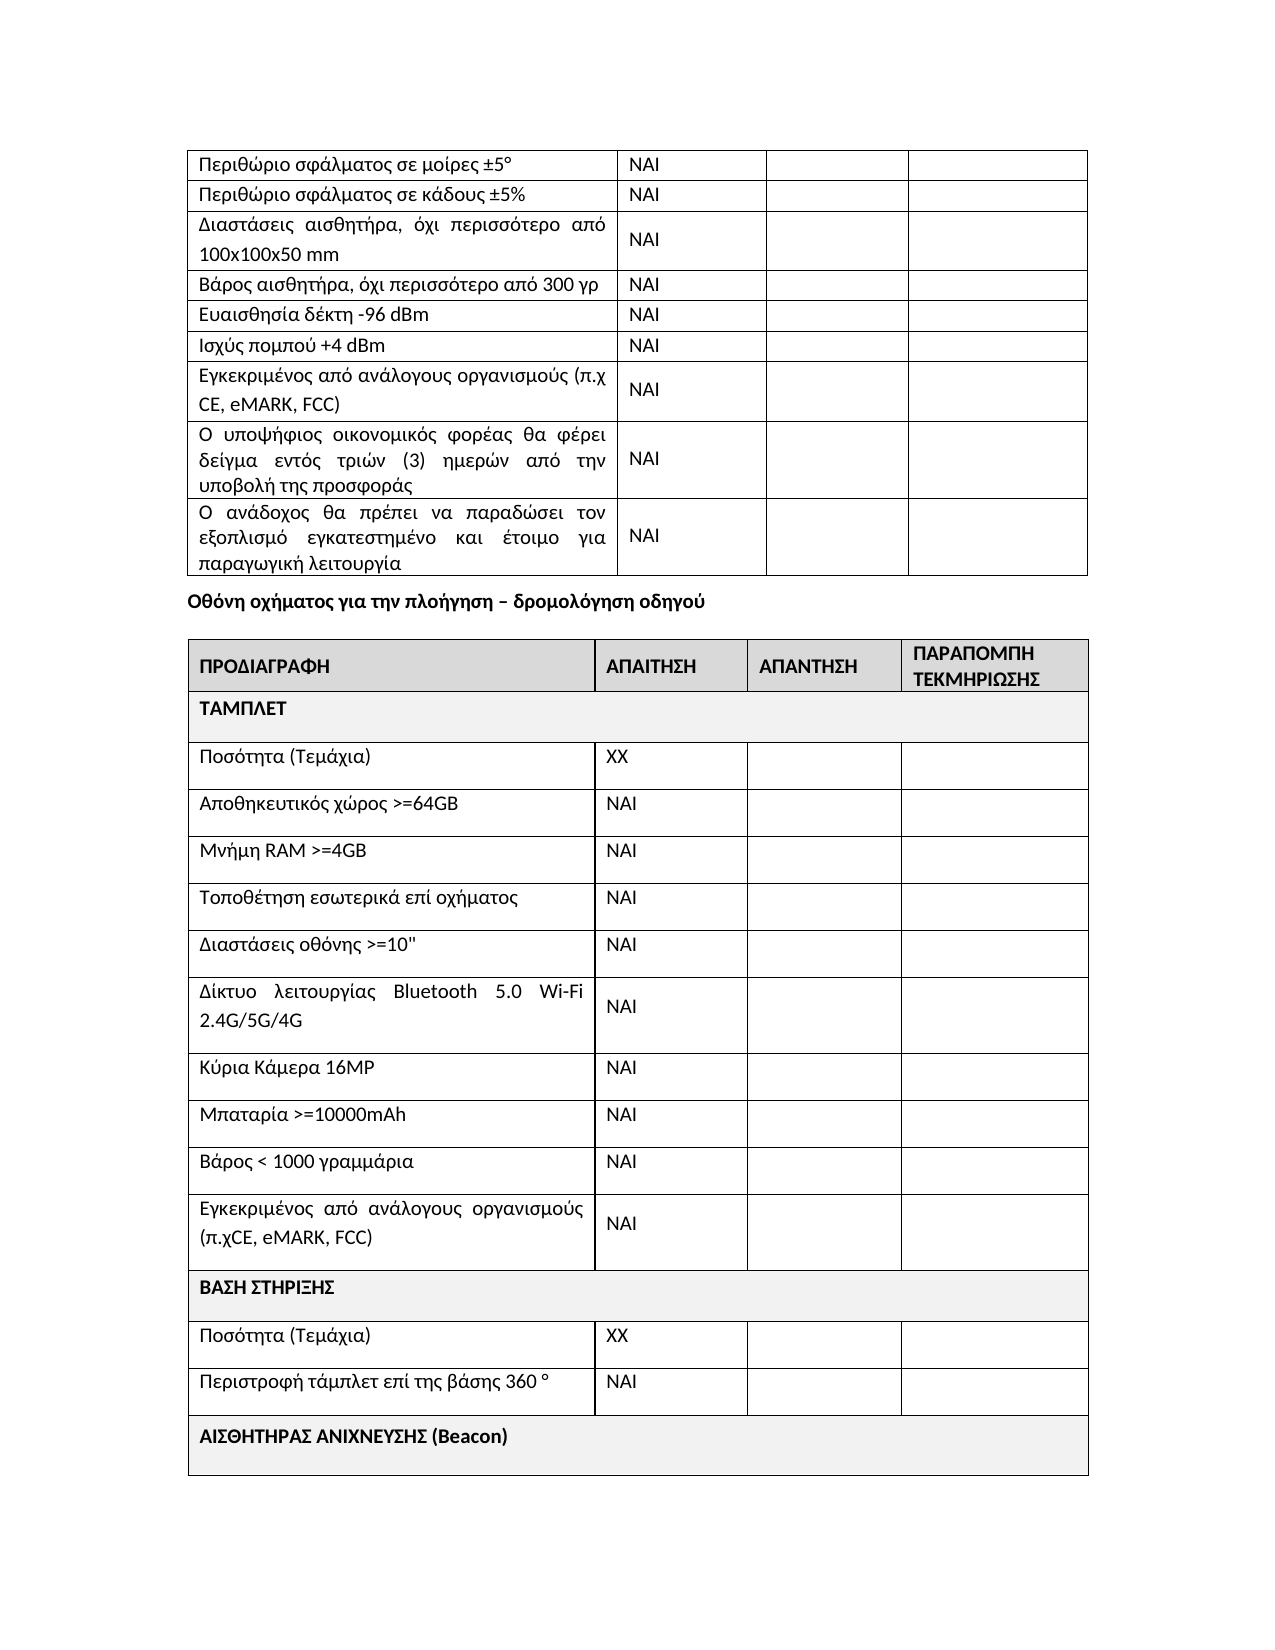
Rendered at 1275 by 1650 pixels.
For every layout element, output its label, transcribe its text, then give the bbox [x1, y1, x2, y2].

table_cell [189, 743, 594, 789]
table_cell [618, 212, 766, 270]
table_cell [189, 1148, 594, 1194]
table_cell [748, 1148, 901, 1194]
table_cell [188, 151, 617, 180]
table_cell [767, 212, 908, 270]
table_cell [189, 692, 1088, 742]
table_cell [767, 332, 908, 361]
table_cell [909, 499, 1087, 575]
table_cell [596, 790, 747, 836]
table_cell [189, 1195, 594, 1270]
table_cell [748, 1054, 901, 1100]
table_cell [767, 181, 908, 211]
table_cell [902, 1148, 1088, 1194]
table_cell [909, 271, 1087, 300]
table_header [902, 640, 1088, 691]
text Οθόνη οχήματος για την πλοήγηση – δρομολόγηση οδηγού [187, 589, 1087, 614]
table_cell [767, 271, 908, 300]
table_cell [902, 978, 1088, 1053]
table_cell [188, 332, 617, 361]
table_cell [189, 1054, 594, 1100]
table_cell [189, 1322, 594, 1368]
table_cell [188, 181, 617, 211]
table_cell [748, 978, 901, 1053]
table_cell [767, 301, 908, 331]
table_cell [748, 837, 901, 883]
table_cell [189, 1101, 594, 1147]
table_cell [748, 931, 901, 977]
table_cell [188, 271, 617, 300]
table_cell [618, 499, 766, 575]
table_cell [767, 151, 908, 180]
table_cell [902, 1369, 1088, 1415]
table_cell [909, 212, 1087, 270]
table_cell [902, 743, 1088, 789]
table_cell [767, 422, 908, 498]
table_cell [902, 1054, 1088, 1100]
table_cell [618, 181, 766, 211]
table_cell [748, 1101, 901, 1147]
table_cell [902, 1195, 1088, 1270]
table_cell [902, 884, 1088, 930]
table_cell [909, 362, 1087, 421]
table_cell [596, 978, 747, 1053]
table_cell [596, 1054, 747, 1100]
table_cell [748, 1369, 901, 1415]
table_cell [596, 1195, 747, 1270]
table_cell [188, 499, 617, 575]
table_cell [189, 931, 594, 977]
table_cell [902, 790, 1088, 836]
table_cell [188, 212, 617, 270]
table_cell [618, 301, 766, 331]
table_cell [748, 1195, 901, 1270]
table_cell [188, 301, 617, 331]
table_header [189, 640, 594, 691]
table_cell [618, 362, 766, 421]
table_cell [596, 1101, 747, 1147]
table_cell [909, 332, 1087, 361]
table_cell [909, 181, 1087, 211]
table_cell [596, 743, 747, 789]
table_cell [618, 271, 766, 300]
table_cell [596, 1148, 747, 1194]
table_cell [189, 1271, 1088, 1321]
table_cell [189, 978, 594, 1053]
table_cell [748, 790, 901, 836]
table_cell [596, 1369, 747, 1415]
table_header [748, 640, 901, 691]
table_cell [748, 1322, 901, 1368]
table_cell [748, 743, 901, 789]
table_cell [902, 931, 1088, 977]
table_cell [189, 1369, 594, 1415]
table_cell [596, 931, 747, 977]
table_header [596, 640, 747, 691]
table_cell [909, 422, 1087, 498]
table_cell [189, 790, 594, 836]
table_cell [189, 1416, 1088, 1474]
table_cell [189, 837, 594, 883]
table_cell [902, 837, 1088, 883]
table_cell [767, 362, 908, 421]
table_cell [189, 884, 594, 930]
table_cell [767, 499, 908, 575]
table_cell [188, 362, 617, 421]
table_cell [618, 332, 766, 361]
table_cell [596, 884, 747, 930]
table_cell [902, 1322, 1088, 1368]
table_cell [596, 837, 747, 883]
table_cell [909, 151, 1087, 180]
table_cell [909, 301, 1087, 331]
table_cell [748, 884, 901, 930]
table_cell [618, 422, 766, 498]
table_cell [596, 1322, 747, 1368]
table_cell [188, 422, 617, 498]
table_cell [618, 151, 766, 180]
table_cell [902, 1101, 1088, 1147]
